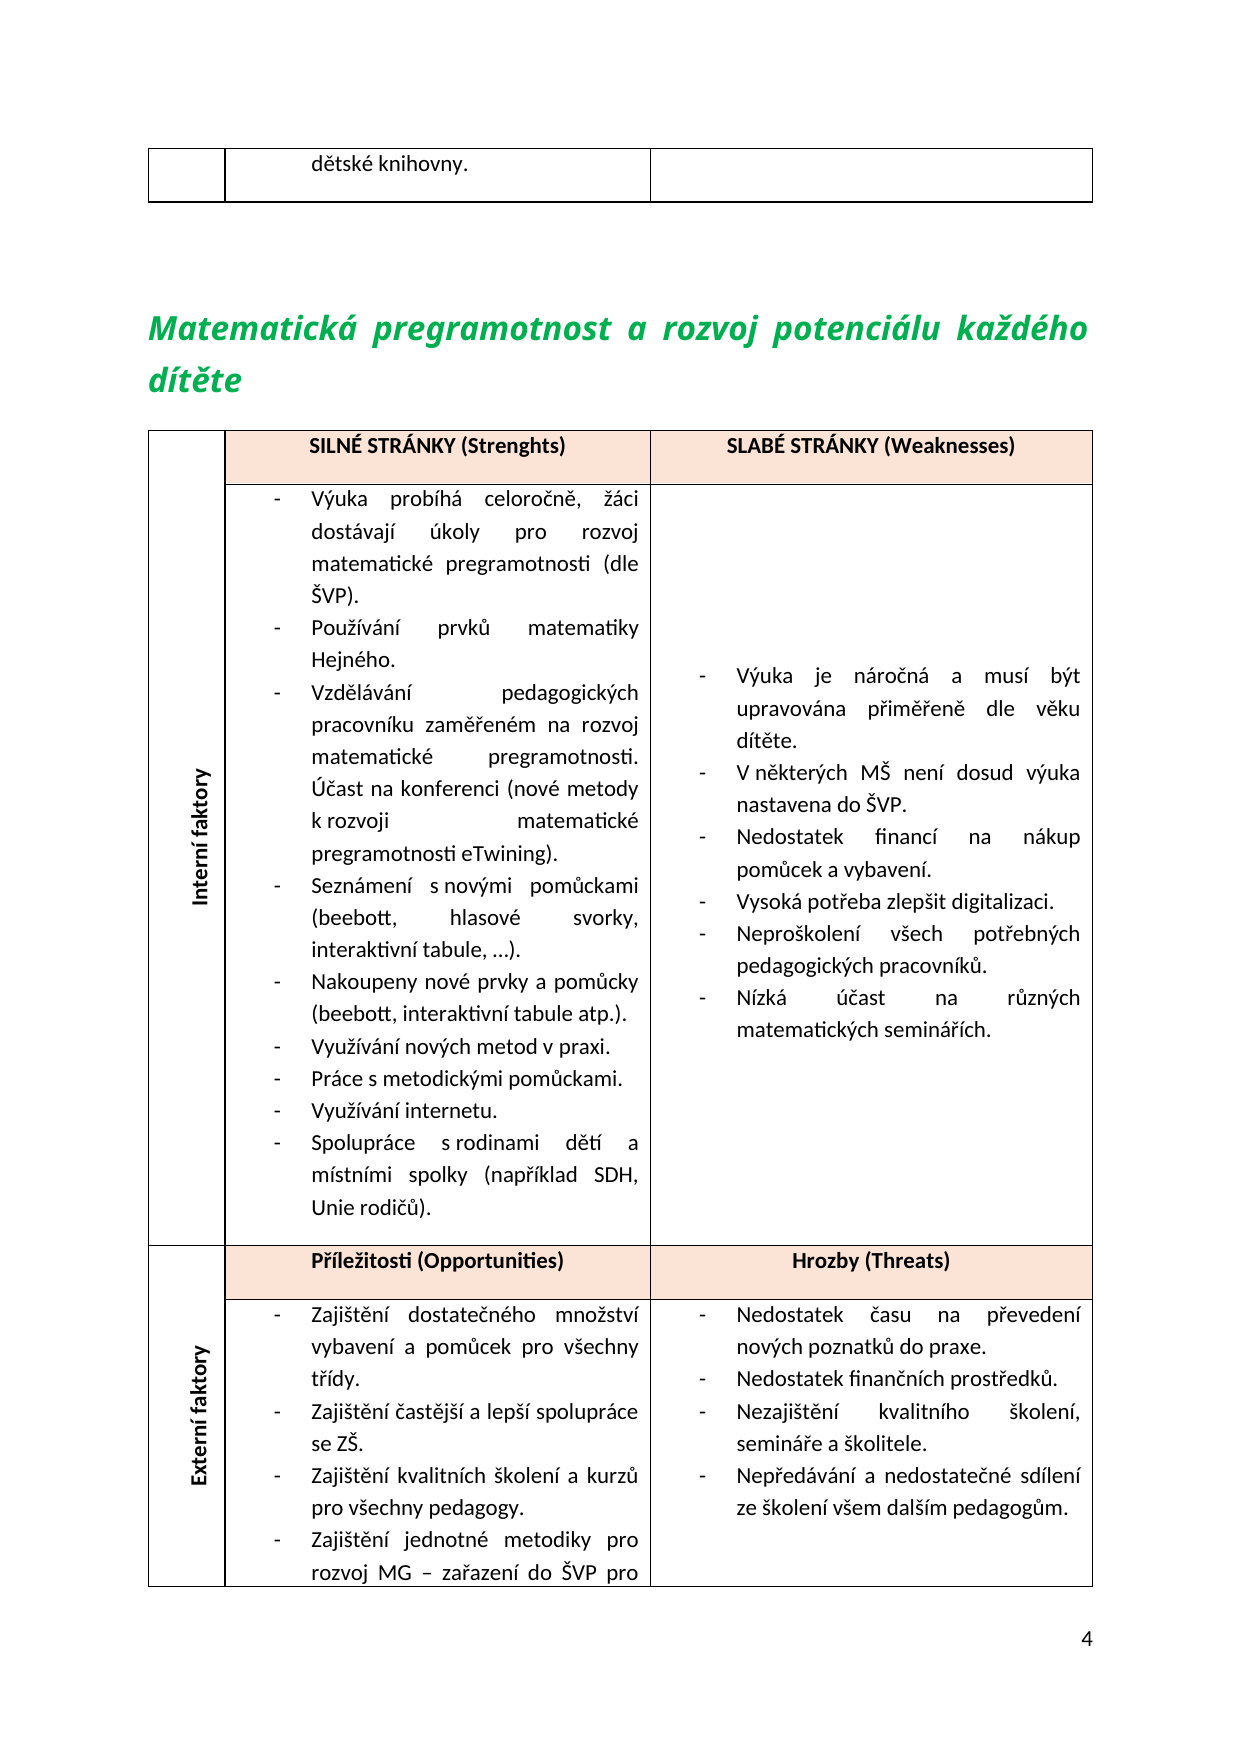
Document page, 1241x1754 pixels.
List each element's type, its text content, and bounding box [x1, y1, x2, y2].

table_cell Výuka probíhá celoročně, žáci dostávají úkoly pro rozvoj matematické pregramotnosti (dle ŠVP). Používání prvků matematiky Hejného. Vzdělávání pedagogických pracovníku zaměřeném na rozvoj matematické pregramotnosti. Účast na konferenci (nové metody k rozvoji matematické pregramotnosti eTwining). Seznámení s novými pomůckami (beebott, hlasové svorky, interaktivní tabule, …). Nakoupeny nové prvky a pomůcky (beebott, interaktivní tabule atp.). Využívání nových metod v praxi. Práce s metodickými pomůckami. Využívání internetu. Spolupráce s rodinami dětí a místními spolky (například SDH, Unie rodičů). [226, 485, 650, 1245]
table_cell Příležitosti (Opportunities) [226, 1246, 650, 1299]
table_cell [226, 1300, 650, 1586]
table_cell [651, 149, 1092, 201]
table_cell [651, 1300, 1092, 1586]
table_cell Externí faktory [149, 1246, 224, 1586]
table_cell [226, 149, 650, 201]
table_header SILNÉ STRÁNKY (Strenghts) [226, 431, 650, 483]
table_cell Hrozby (Threats) [651, 1246, 1092, 1299]
table_header Interní faktory [149, 431, 224, 1245]
text Matematická pregramotnost a rozvoj potenciálu každého dítěte [148, 304, 1093, 402]
table_header SLABÉ STRÁNKY (Weaknesses) [651, 431, 1092, 483]
table_cell Výuka je náročná a musí být upravována přiměřeně dle věku dítěte. V některých MŠ není dosud výuka nastavena do ŠVP. Nedostatek financí na nákup pomůcek a vybavení. Vysoká potřeba zlepšit digitalizaci. Neproškolení všech potřebných pedagogických pracovníků. Nízká účast na různých matematických seminářích. [651, 485, 1092, 1245]
